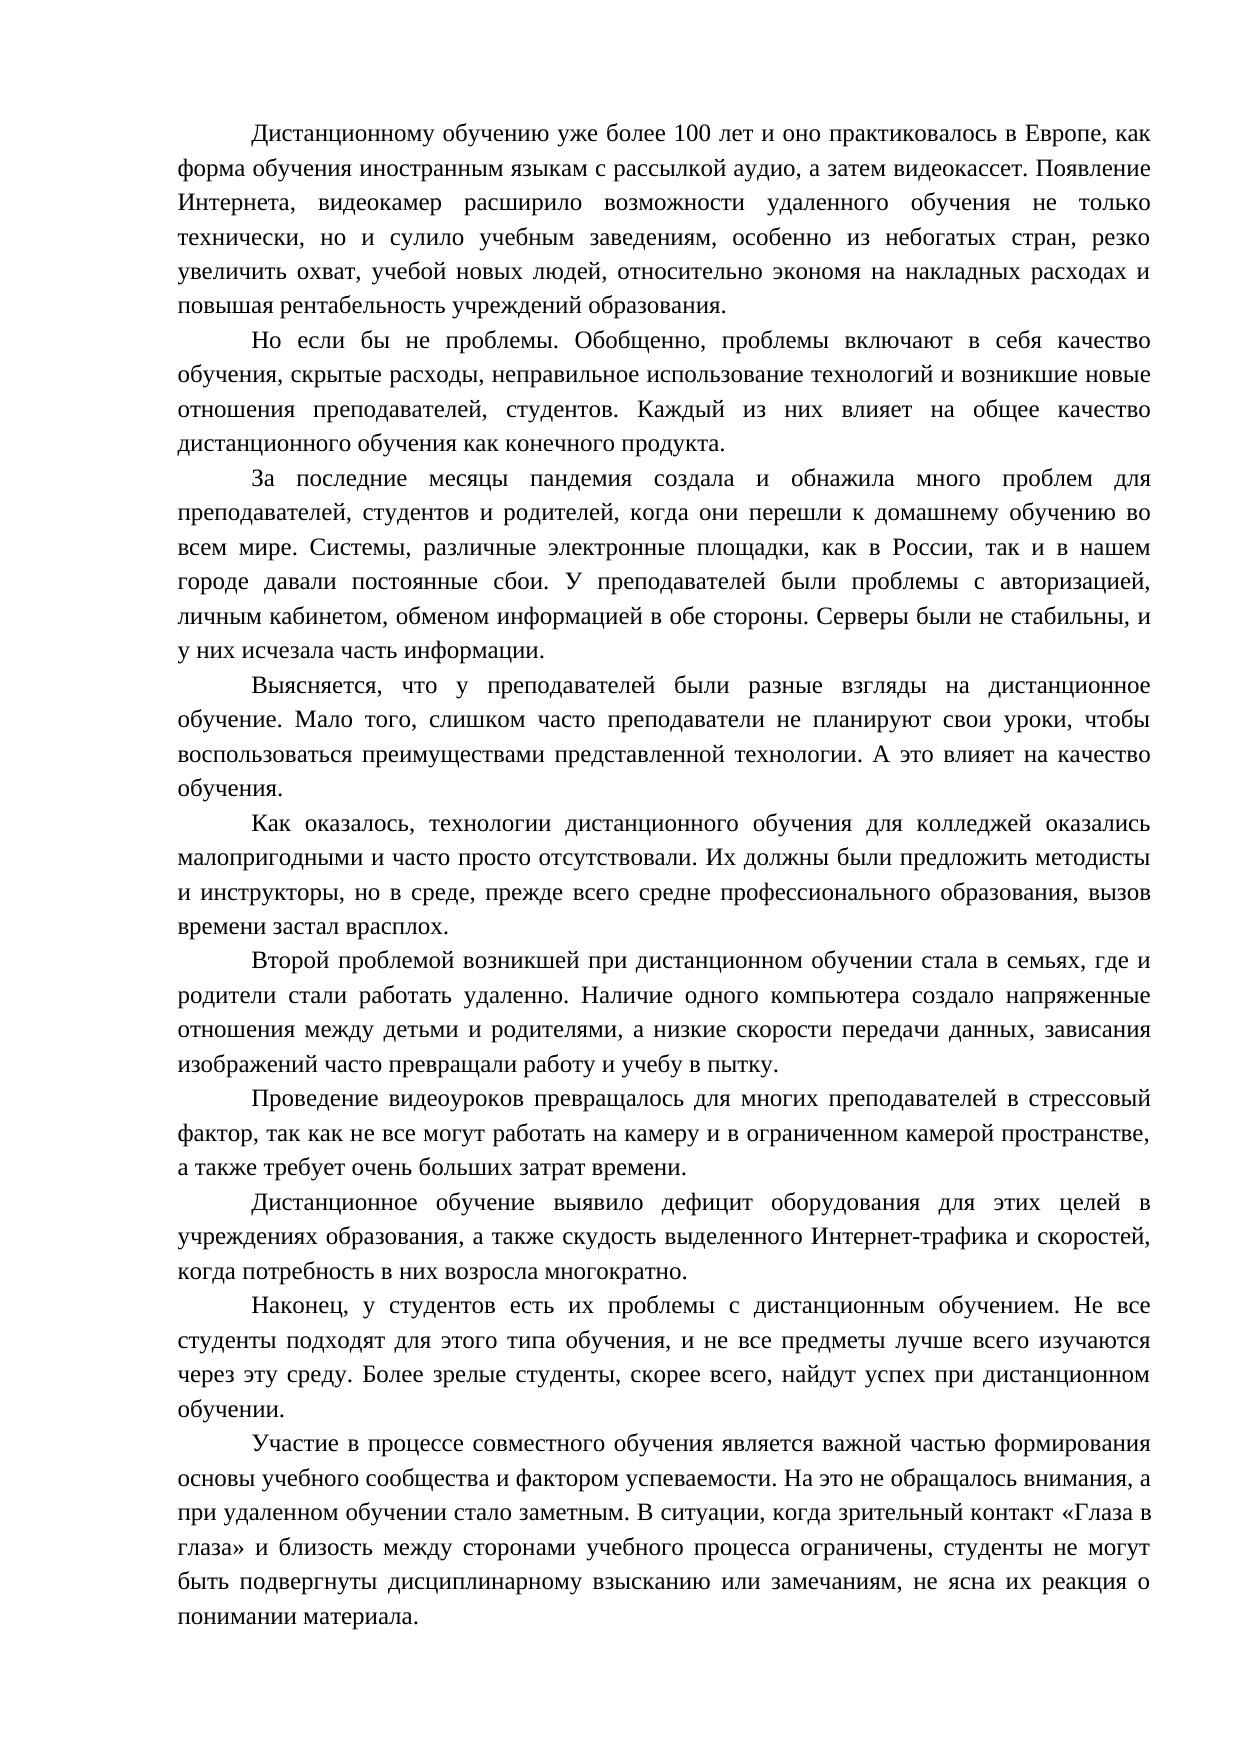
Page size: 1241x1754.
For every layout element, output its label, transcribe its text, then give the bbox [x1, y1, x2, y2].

text Второй проблемой возникшей при дистанционном обучении стала в семьях, где и родители стали работать удаленно. Наличие одного компьютера создало напряженные отношения между детьми и родителями, а низкие скорости передачи данных, зависания изображений часто превращали работу и учебу в пытку. [177, 946, 1152, 1078]
text Наконец, у студентов есть их проблемы с дистанционным обучением. Не все студенты подходят для этого типа обучения, и не все предметы лучше всего изучаются через эту среду. Более зрелые студенты, скорее всего, найдут успех при дистанционном обучении. [177, 1290, 1152, 1423]
text Но если бы не проблемы. Обобщенно, проблемы включают в себя качество обучения, скрытые расходы, неправильное использование технологий и возникшие новые отношения преподавателей, студентов. Каждый из них влияет на общее качество дистанционного обучения как конечного продукта. [177, 325, 1152, 457]
text Дистанционное обучение выявило дефицит оборудования для этих целей в учреждениях образования, а также скудость выделенного Интернет-трафика и скоростей, когда потребность в них возросла многократно. [177, 1187, 1152, 1285]
text Как оказалось, технологии дистанционного обучения для колледжей оказались малопригодными и часто просто отсутствовали. Их должны были предложить методисты и инструкторы, но в среде, прежде всего средне профессионального образования, вызов времени застал врасплох. [177, 808, 1152, 940]
text Дистанционному обучению уже более 100 лет и оно практиковалось в Европе, как форма обучения иностранным языкам с рассылкой аудио, а затем видеокассет. Появление Интернета, видеокамер расширило возможности удаленного обучения не только технически, но и сулило учебным заведениям, особенно из небогатых стран, резко увеличить охват, учебой новых людей, относительно экономя на накладных расходах и повышая рентабельность учреждений образования. [177, 118, 1152, 319]
text Проведение видеоуроков превращалось для многих преподавателей в стрессовый фактор, так как не все могут работать на камеру и в ограниченном камерой пространстве, а также требует очень больших затрат времени. [177, 1083, 1152, 1181]
text Выясняется, что у преподавателей были разные взгляды на дистанционное обучение. Мало того, слишком часто преподаватели не планируют свои уроки, чтобы воспользоваться преимуществами представленной технологии. А это влияет на качество обучения. [177, 670, 1152, 802]
text За последние месяцы пандемия создала и обнажила много проблем для преподавателей, студентов и родителей, когда они перешли к домашнему обучению во всем мире. Системы, различные электронные площадки, как в России, так и в нашем городе давали постоянные сбои. У преподавателей были проблемы с авторизацией, личным кабинетом, обменом информацией в обе стороны. Серверы были не стабильны, и у них исчезала часть информации. [177, 463, 1152, 664]
text Участие в процессе совместного обучения является важной частью формирования основы учебного сообщества и фактором успеваемости. На это не обращалось внимания, а при удаленном обучении стало заметным. В ситуации, когда зрительный контакт «Глаза в глаза» и близость между сторонами учебного процесса ограничены, студенты не могут быть подвергнуты дисциплинарному взысканию или замечаниям, не ясна их реакция о понимании материала. [177, 1428, 1152, 1629]
